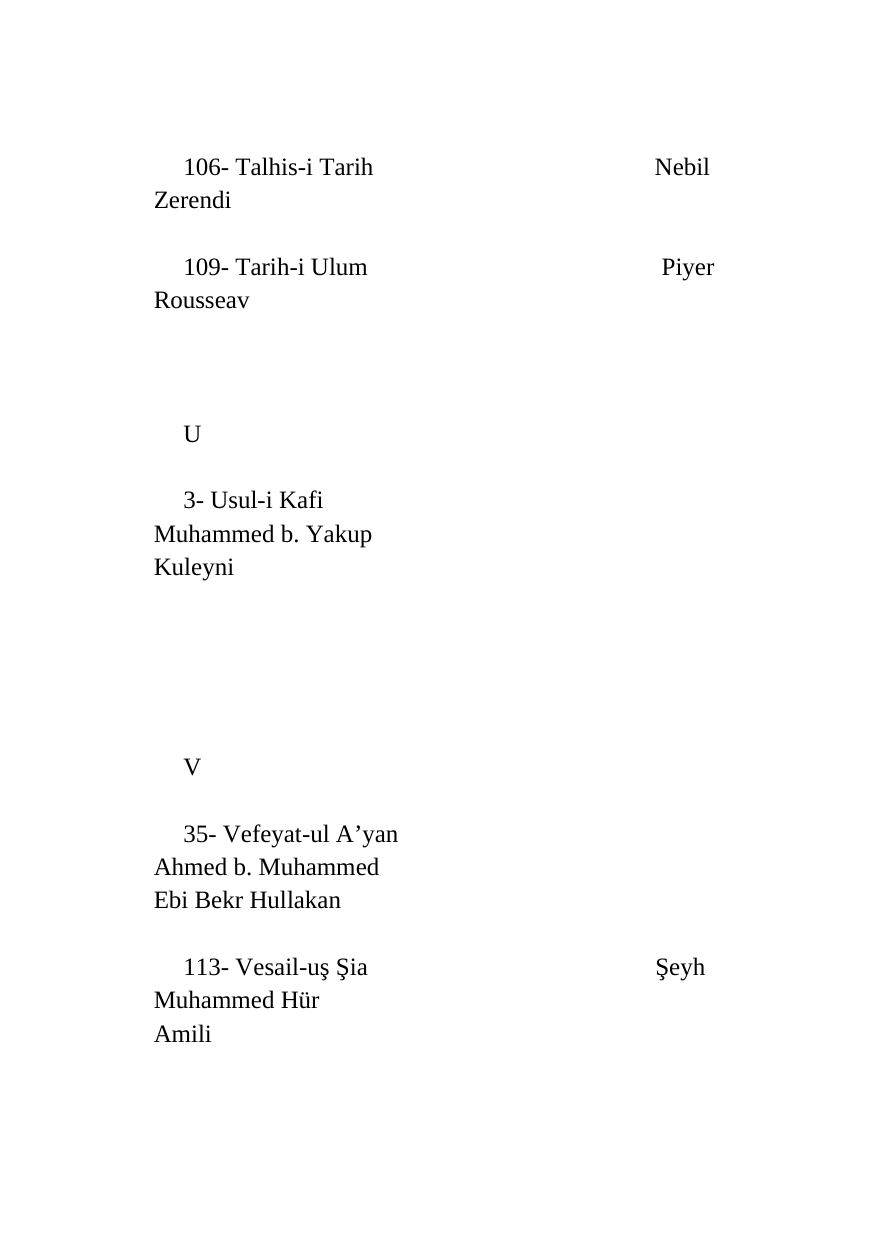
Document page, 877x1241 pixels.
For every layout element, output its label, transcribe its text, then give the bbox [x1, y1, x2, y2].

text 3- Usul-i Kafi Muhammed b. Yakup Kuleyni [153, 481, 717, 581]
text 109- Tarih-i Ulum Piyer Rousseav [153, 248, 717, 314]
text V [153, 748, 717, 781]
text U [153, 414, 717, 448]
text 106- Talhis-i Tarih Nebil Zerendi [153, 148, 717, 214]
text 113- Vesail-uş Şia Şeyh Muhammed Hür Amili [153, 948, 717, 1048]
text 35- Vefeyat-ul A’yan Ahmed b. Muhammed Ebi Bekr Hullakan [153, 814, 717, 914]
